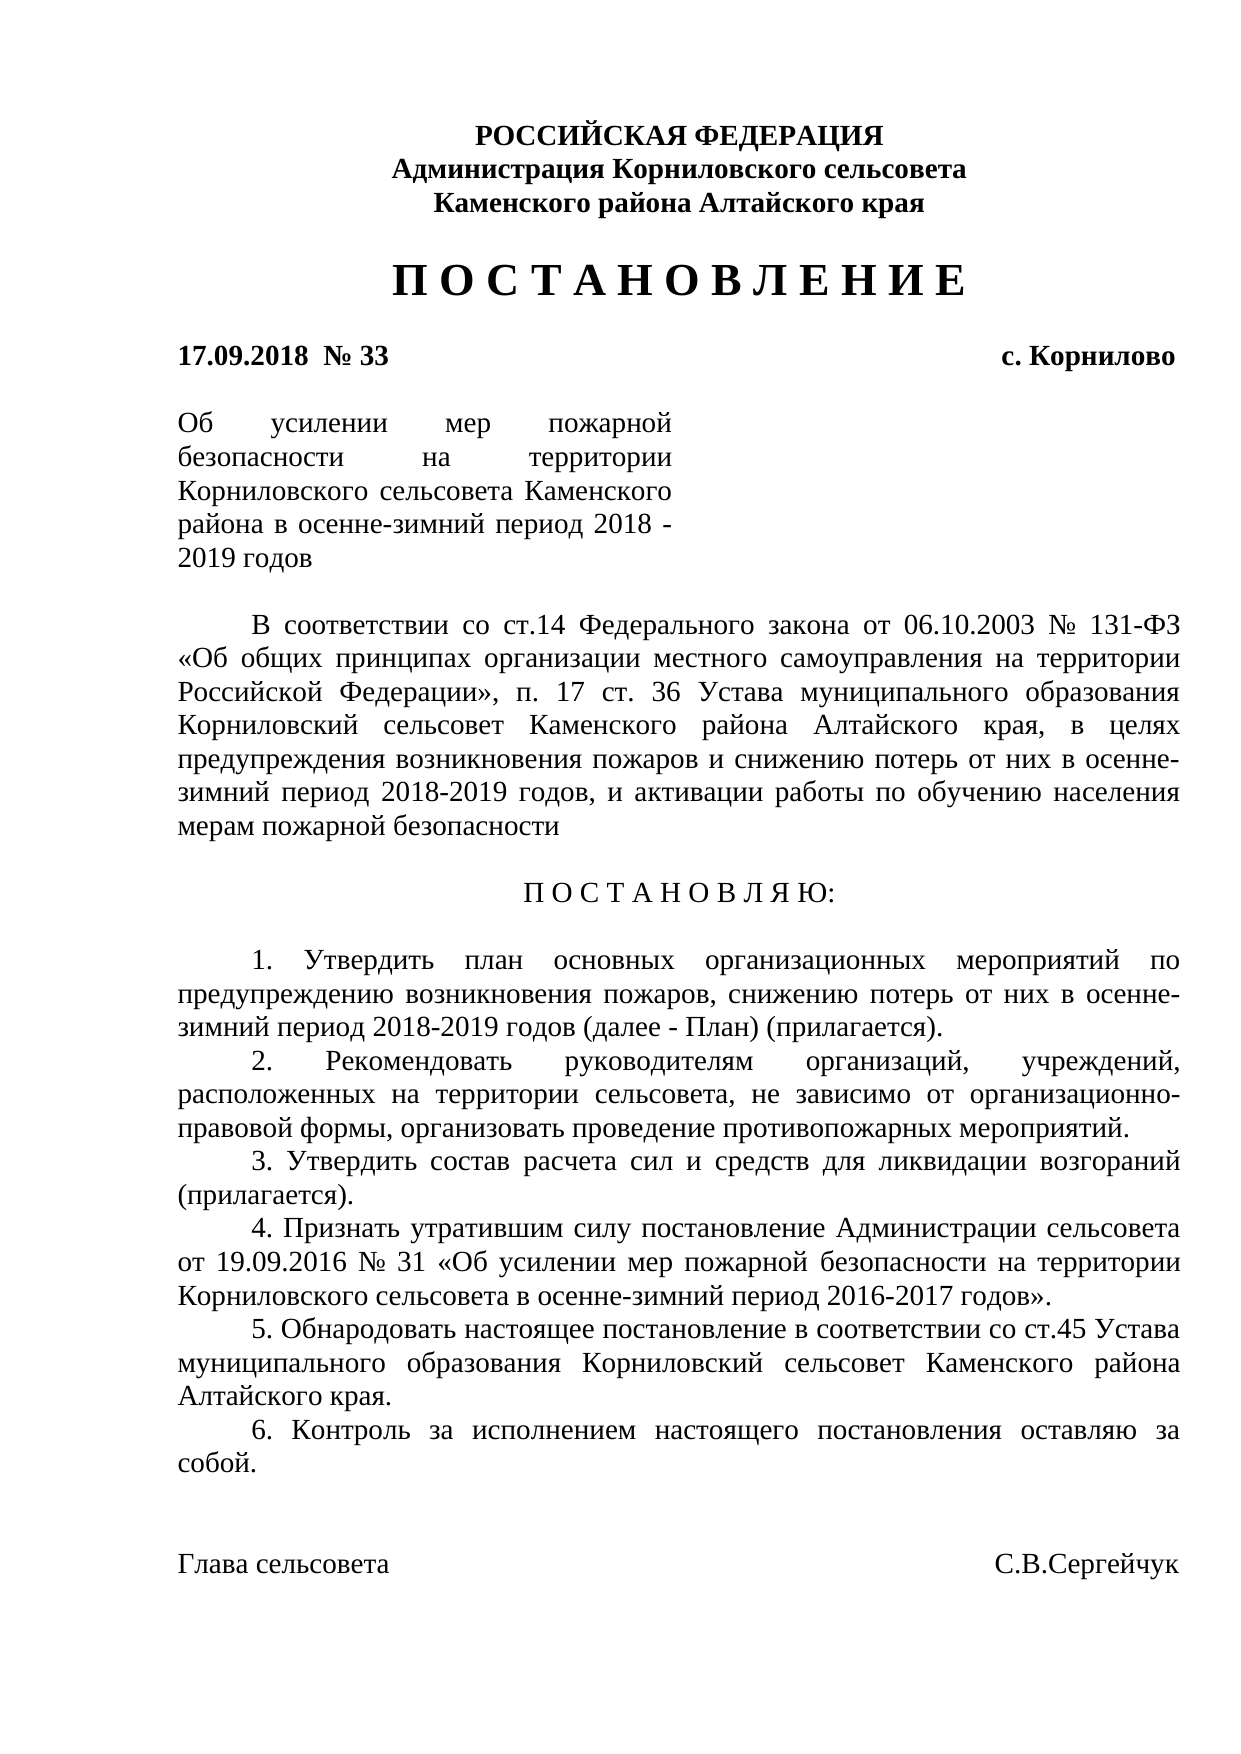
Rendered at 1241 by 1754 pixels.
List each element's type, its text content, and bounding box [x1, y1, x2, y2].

text Глава сельсовета С.В.Сергейчук [177, 1546, 1181, 1579]
text 2. Рекомендовать руководителям организаций, учреждений, расположенных на территории сельсовета, не зависимо от организационно-правовой формы, организовать проведение противопожарных мероприятий. [177, 1043, 1181, 1143]
text П О С Т А Н О В Л Я Ю: [177, 875, 1181, 909]
text П О С Т А Н О В Л Е Н И Е [177, 252, 1181, 305]
text 1. Утвердить план основных организационных мероприятий по предупреждению возникновения пожаров, снижению потерь от них в осенне-зимний период 2018-2019 годов (далее - План) (прилагается). [177, 942, 1181, 1043]
text РОССИЙСКАЯ ФЕДЕРАЦИЯ [177, 118, 1181, 152]
text Каменского района Алтайского края [177, 185, 1181, 219]
text 5. Обнародовать настоящее постановление в соответствии со ст.45 Устава муниципального образования Корниловский сельсовет Каменского района Алтайского края. [177, 1311, 1181, 1412]
text 3. Утвердить состав расчета сил и средств для ликвидации возгораний (прилагается). [177, 1143, 1181, 1211]
text 17.09.2018 № 33 с. Корнилово [177, 338, 1181, 372]
text 4. Признать утратившим силу постановление Администрации сельсовета от 19.09.2016 № 31 «Об усилении мер пожарной безопасности на территории Корниловского сельсовета в осенне-зимний период 2016-2017 годов». [177, 1211, 1181, 1311]
text Администрация Корниловского сельсовета [177, 152, 1181, 185]
text 6. Контроль за исполнением настоящего постановления оставляю за собой. [177, 1412, 1181, 1479]
table_header Об усилении мер пожарной безопасности на территории Корниловского сельсовета Каменского района в осенне-зимний период 2018 -2019 годов [166, 406, 683, 573]
text В соответствии со ст.14 Федерального закона от 06.10.2003 № 131-ФЗ «Об общих принципах организации местного самоуправления на территории Российской Федерации», п. 17 ст. 36 Устава муниципального образования Корниловский сельсовет Каменского района Алтайского края, в целях предупреждения возникновения пожаров и снижению потерь от них в осенне-зимний период 2018-2019 годов, и активации работы по обучению населения мерам пожарной безопасности [177, 607, 1181, 842]
